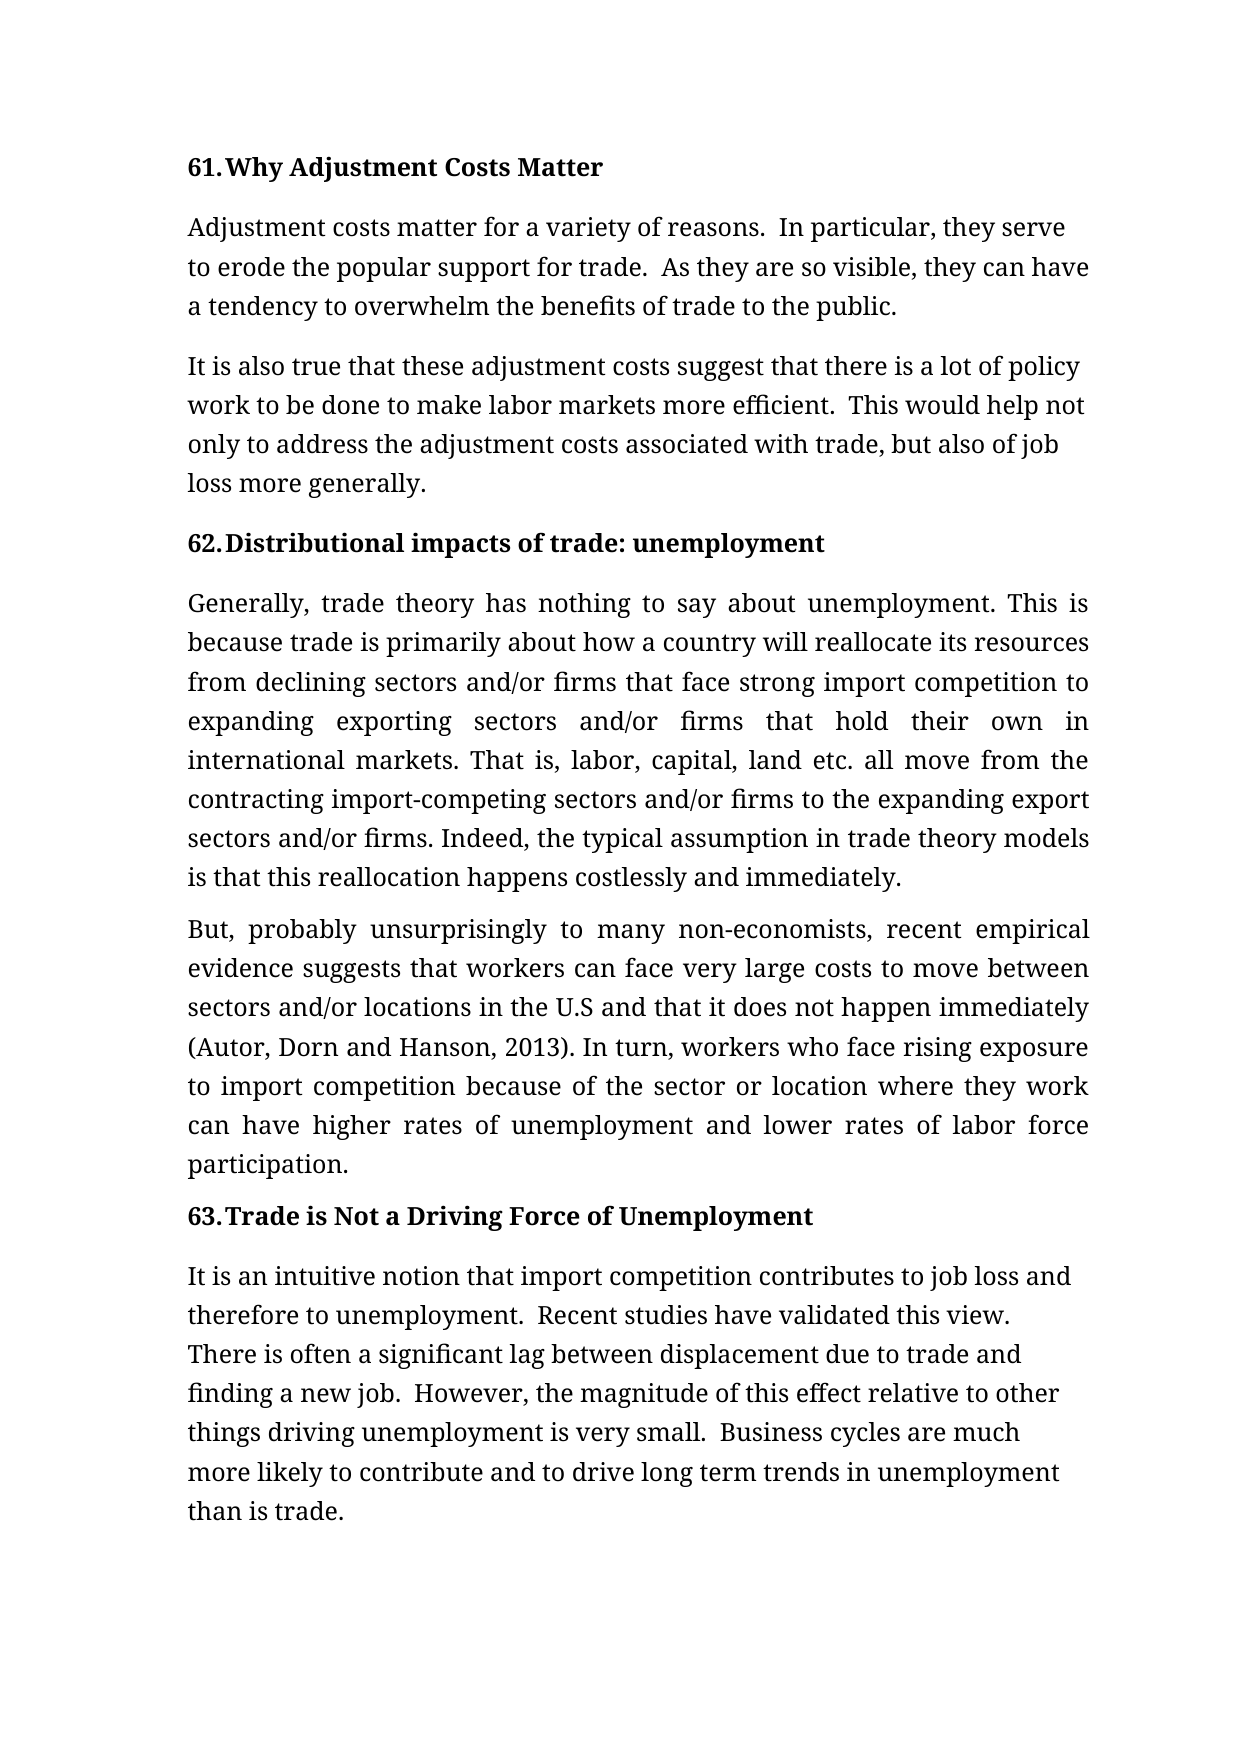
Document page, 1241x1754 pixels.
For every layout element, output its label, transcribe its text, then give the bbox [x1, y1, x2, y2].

text It is also true that these adjustment costs suggest that there is a lot of policy work to be done to make labor markets more efficient. This would help not only to address the adjustment costs associated with trade, but also of job loss more generally. [187, 348, 1090, 500]
text Adjustment costs matter for a variety of reasons. In particular, they serve to erode the popular support for trade. As they are so visible, they can have a tendency to overwhelm the benefits of trade to the public. [187, 210, 1090, 322]
list Distributional impacts of trade: unemployment [187, 526, 1090, 560]
text It is an intuitive notion that import competition contributes to job loss and therefore to unemployment. Recent studies have validated this view. There is often a significant lag between displacement due to trade and finding a new job. However, the magnitude of this effect relative to other things driving unemployment is very small. Business cycles are much more likely to contribute and to drive long term trends in unemployment than is trade. [187, 1258, 1090, 1527]
text Generally, trade theory has nothing to say about unemployment. This is because trade is primarily about how a country will reallocate its resources from declining sectors and/or firms that face strong import competition to expanding exporting sectors and/or firms that hold their own in international markets. That is, labor, capital, land etc. all move from the contracting import-competing sectors and/or firms to the expanding export sectors and/or firms. Indeed, the typical assumption in trade theory models is that this reallocation happens costlessly and immediately. [187, 586, 1090, 894]
list Why Adjustment Costs Matter [187, 150, 1090, 184]
text But, probably unsurprisingly to many non-economists, recent empirical evidence suggests that workers can face very large costs to move between sectors and/or locations in the U.S and that it does not happen immediately (Autor, Dorn and Hanson, 2013). In turn, workers who face rising exposure to import competition because of the sector or location where they work can have higher rates of unemployment and lower rates of labor force participation. [187, 912, 1090, 1181]
list Trade is Not a Driving Force of Unemployment [187, 1198, 1090, 1232]
